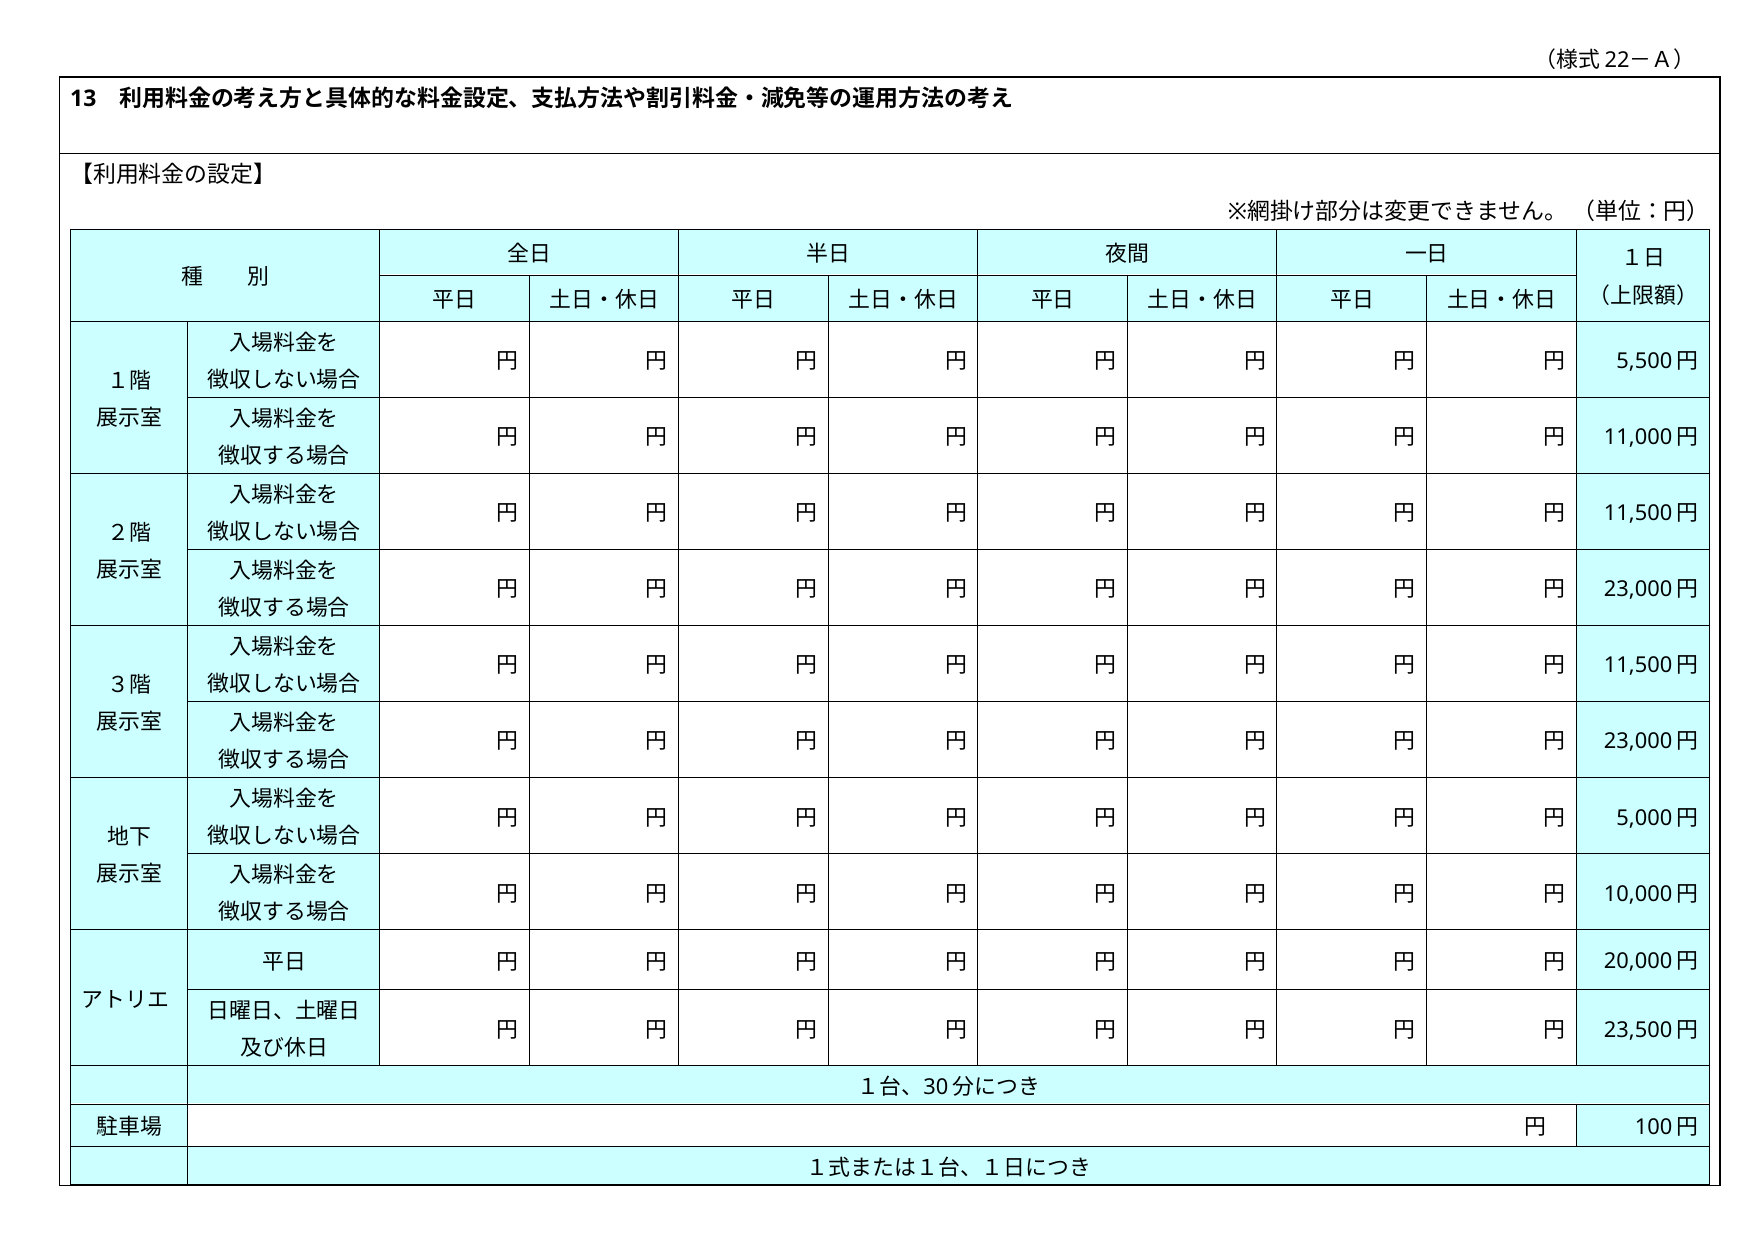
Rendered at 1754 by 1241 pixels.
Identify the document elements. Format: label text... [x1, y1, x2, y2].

table_header 13 利用料金の考え方と具体的な料金設定、支払方法や割引料金・減免等の運用方法の考え [60, 78, 1719, 152]
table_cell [60, 154, 1719, 1185]
text （様式22－Ａ） [59, 39, 1695, 76]
